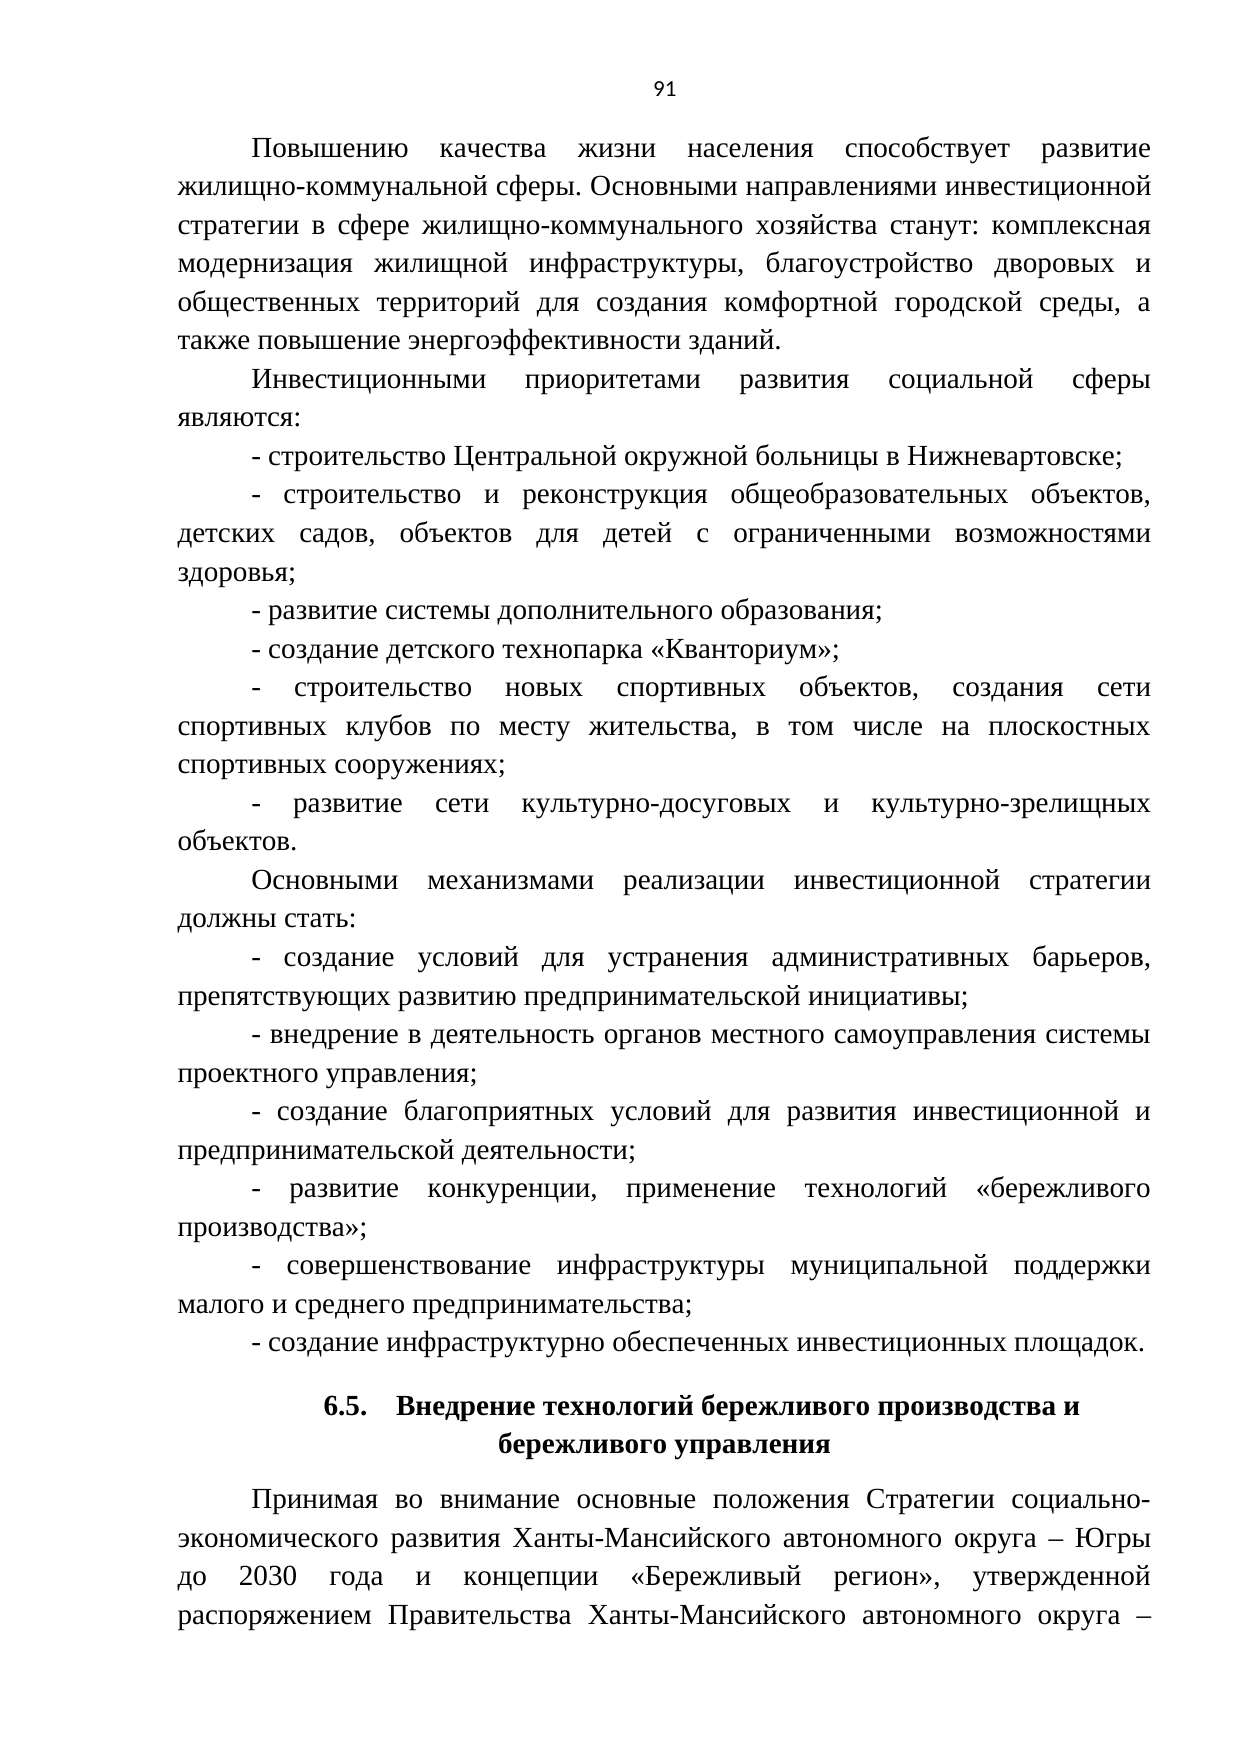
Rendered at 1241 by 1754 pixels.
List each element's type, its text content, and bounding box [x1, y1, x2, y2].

text - строительство и реконструкция общеобразовательных объектов, детских садов, объектов для детей с ограниченными возможностями здоровья; [177, 477, 1152, 587]
text - строительство новых спортивных объектов, создания сети спортивных клубов по месту жительства, в том числе на плоскостных спортивных сооружениях; [177, 669, 1152, 780]
text - создание условий для устранения административных барьеров, препятствующих развитию предпринимательской инициативы; [177, 939, 1152, 1011]
text - создание благоприятных условий для развития инвестиционной и предпринимательской деятельности; [177, 1093, 1152, 1165]
text - внедрение в деятельность органов местного самоуправления системы проектного управления; [177, 1016, 1152, 1088]
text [177, 1481, 1152, 1631]
text Повышению качества жизни населения способствует развитие жилищно-коммунальной сферы. Основными направлениями инвестиционной стратегии в сфере жилищно-коммунального хозяйства станут: комплексная модернизация жилищной инфраструктуры, благоустройство дворовых и общественных территорий для создания комфортной городской среды, а также повышение энергоэффективности зданий. [177, 130, 1152, 356]
text - строительство Центральной окружной больницы в Нижневартовске; [177, 438, 1152, 472]
text - развитие конкуренции, применение технологий «бережливого производства»; [177, 1170, 1152, 1242]
text - развитие системы дополнительного образования; [177, 592, 1152, 626]
text Инвестиционными приоритетами развития социальной сферы являются: [177, 361, 1152, 433]
text - совершенствование инфраструктуры муниципальной поддержки малого и среднего предпринимательства; [177, 1247, 1152, 1319]
list Внедрение технологий бережливого производства и бережливого управления [177, 1388, 1152, 1460]
text Основными механизмами реализации инвестиционной стратегии должны стать: [177, 862, 1152, 934]
text - создание инфраструктурно обеспеченных инвестиционных площадок. [177, 1324, 1152, 1358]
text - развитие сети культурно-досуговых и культурно-зрелищных объектов. [177, 785, 1152, 857]
text - создание детского технопарка «Кванториум»; [177, 631, 1152, 664]
